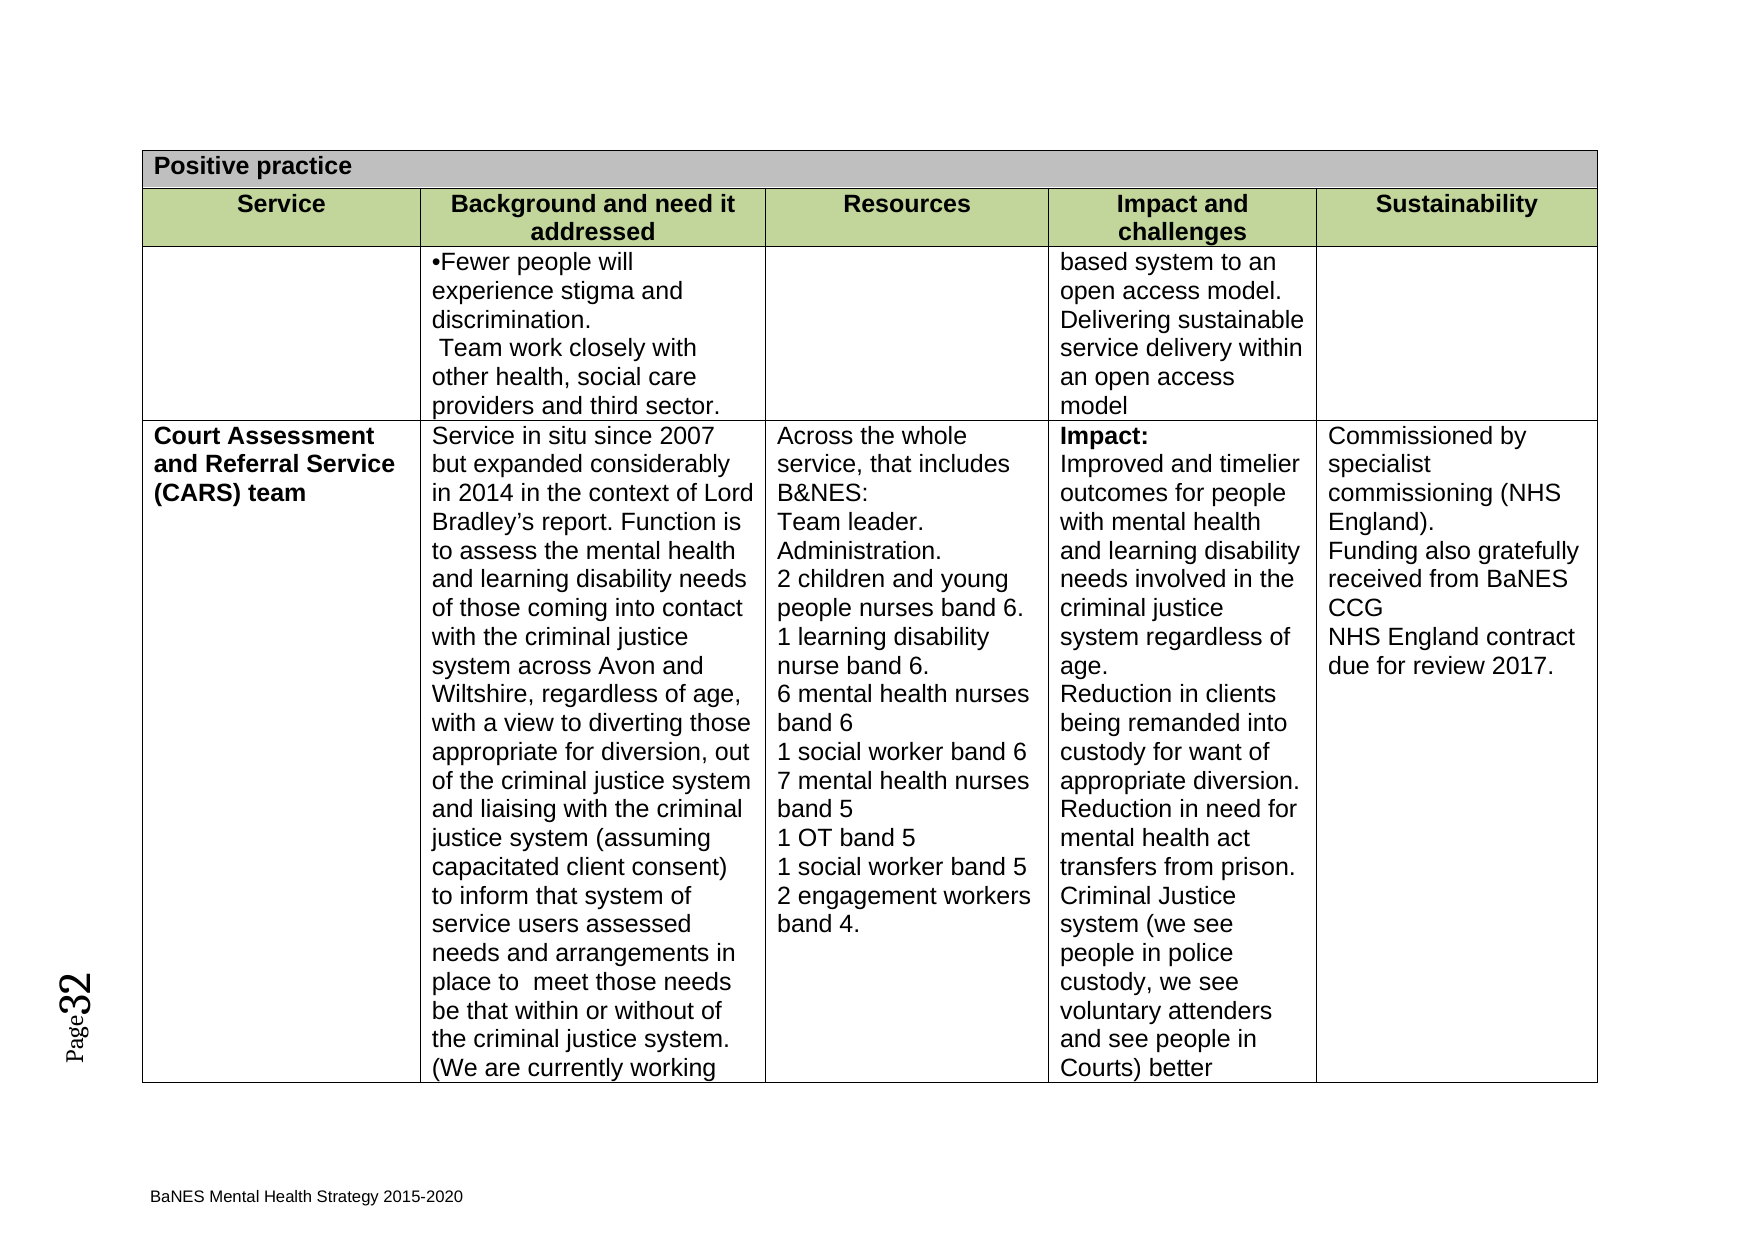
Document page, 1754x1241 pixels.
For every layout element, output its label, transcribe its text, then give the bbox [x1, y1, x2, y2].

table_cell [1049, 421, 1316, 1082]
table_header Positive practice [143, 151, 1597, 187]
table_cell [421, 247, 765, 419]
table_cell Service [143, 189, 420, 246]
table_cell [766, 247, 1048, 419]
table_cell Resources [766, 189, 1048, 246]
table_cell Background and need it addressed [421, 189, 765, 246]
table_cell Sustainability [1317, 189, 1597, 246]
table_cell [1317, 247, 1597, 419]
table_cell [421, 421, 765, 1082]
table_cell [1317, 421, 1597, 1082]
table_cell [766, 421, 1048, 1082]
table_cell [143, 421, 420, 1082]
table_cell Impact and challenges [1049, 189, 1316, 246]
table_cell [143, 247, 420, 419]
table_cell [1049, 247, 1316, 419]
